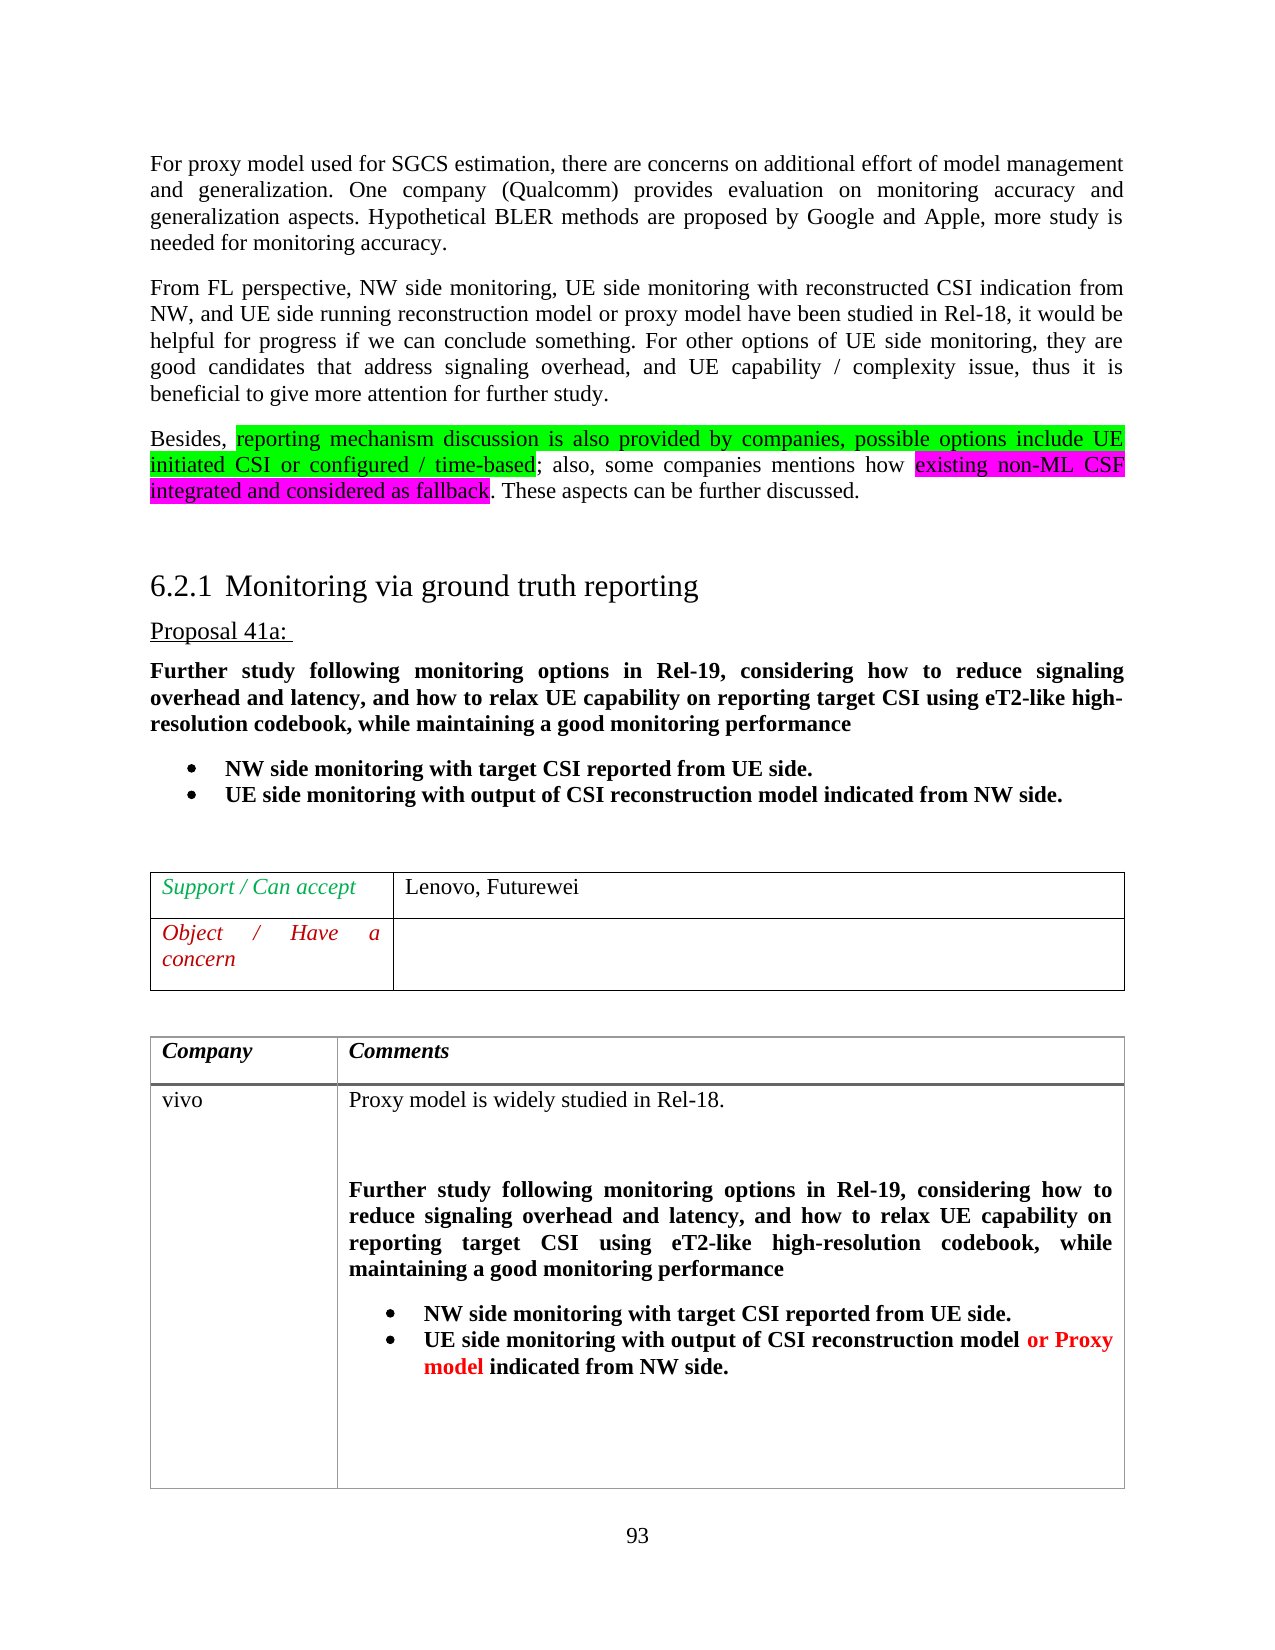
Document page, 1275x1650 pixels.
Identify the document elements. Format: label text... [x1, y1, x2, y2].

list NW side monitoring with target CSI reported from UE side. [187, 755, 1125, 781]
subtitle Monitoring via ground truth reporting [150, 568, 1125, 603]
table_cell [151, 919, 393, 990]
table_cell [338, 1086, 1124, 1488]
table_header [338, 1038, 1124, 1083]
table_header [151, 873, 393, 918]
list UE side monitoring with output of CSI reconstruction model indicated from NW side. [187, 781, 1125, 808]
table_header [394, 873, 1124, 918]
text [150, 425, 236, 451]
text Further study following monitoring options in Rel-19, considering how to reduce signaling overhead and latency, and how to relax UE capability on reporting target CSI using eT2-like high-resolution codebook, while maintaining a good monitoring performance [150, 657, 1125, 736]
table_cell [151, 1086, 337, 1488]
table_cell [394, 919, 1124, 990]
text For proxy model used for SGCS estimation, there are concerns on additional effort of model management and generalization. One company (Qualcomm) provides evaluation on monitoring accuracy and generalization aspects. Hypothetical BLER methods are proposed by Google and Apple, more study is needed for monitoring accuracy. [150, 150, 1125, 255]
text Besides, reporting mechanism discussion is also provided by companies, possible options include UE initiated CSI or configured / time-based; also, some companies mentions how existing non-ML CSF integrated and considered as fallback. These aspects can be further discussed. [150, 451, 1125, 504]
text Proposal 41a: [150, 616, 1125, 645]
text From FL perspective, NW side monitoring, UE side monitoring with reconstructed CSI indication from NW, and UE side running reconstruction model or proxy model have been studied in Rel-18, it would be helpful for progress if we can conclude something. For other options of UE side monitoring, they are good candidates that address signaling overhead, and UE capability / complexity issue, thus it is beneficial to give more attention for further study. [150, 274, 1125, 406]
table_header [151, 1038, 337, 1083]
